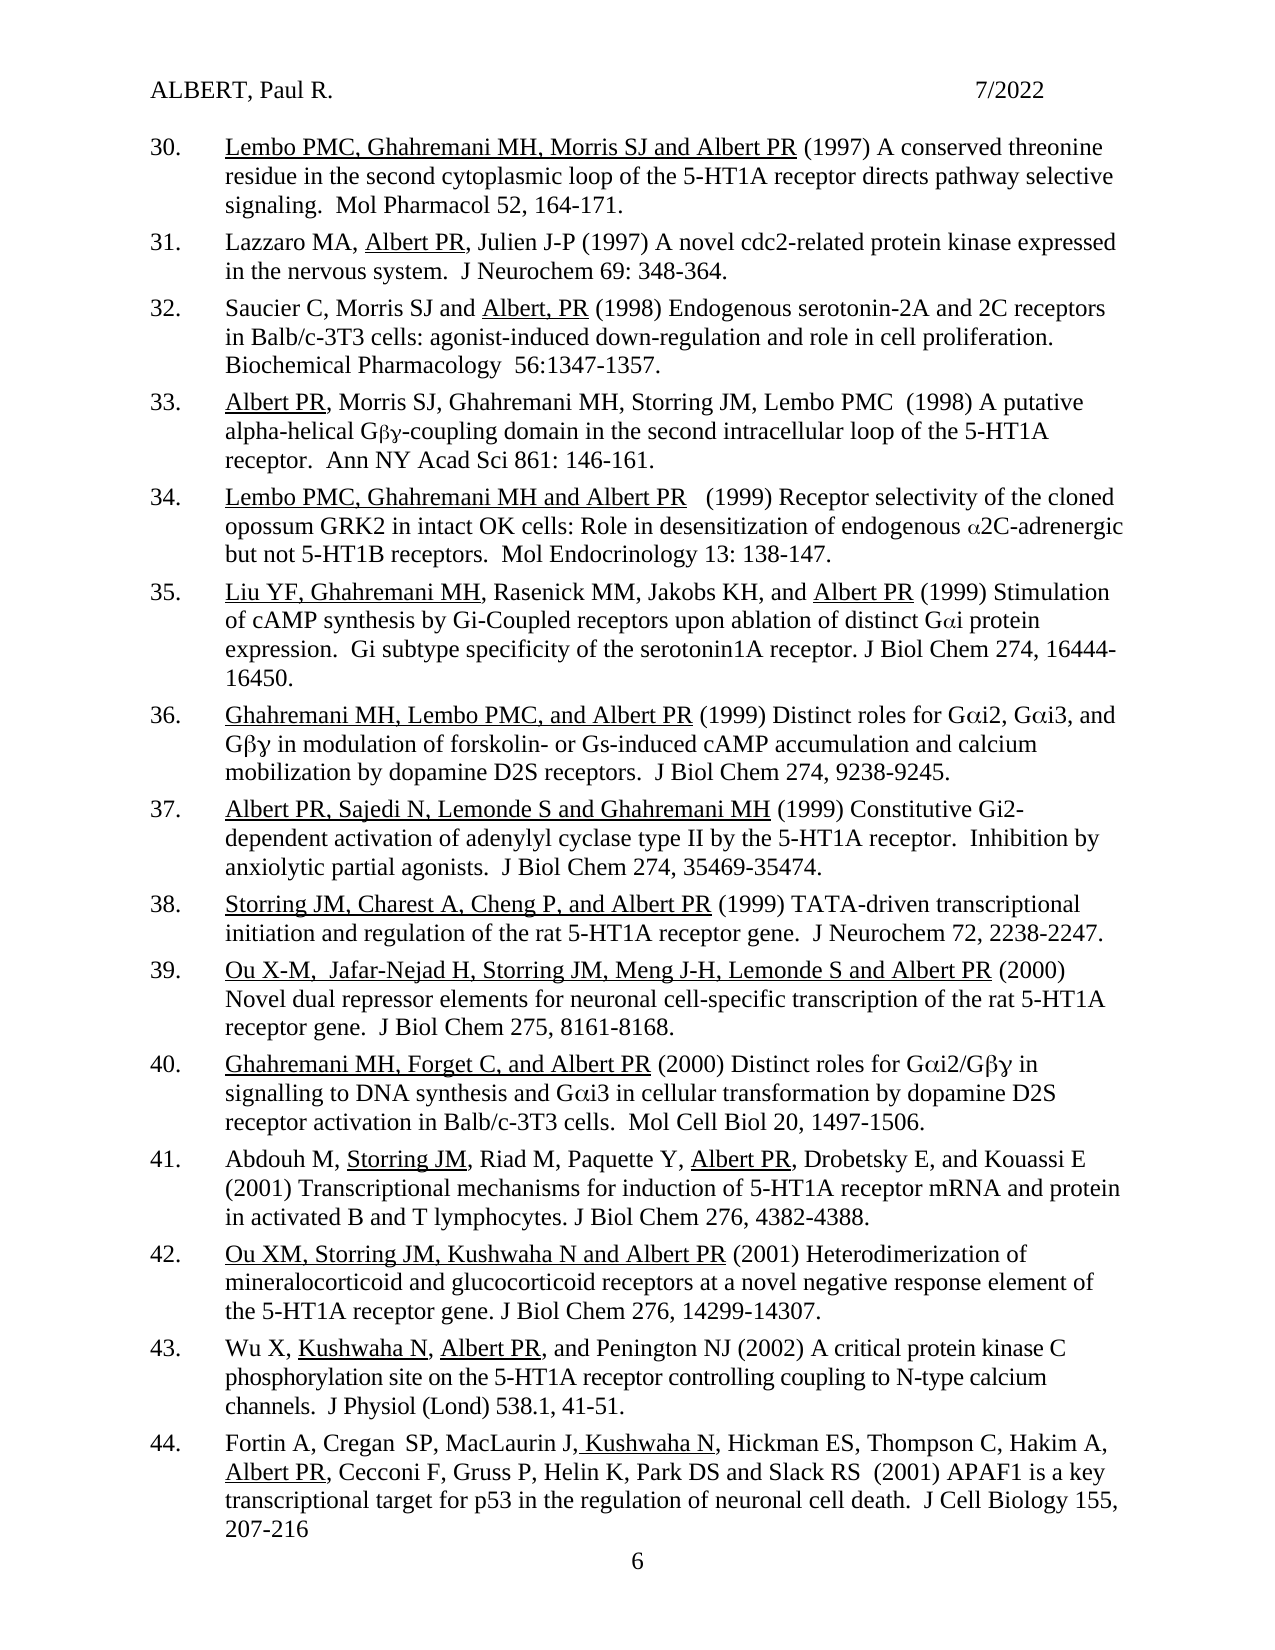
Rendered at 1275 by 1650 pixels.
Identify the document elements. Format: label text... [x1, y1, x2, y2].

list Wu X, Kushwaha N, Albert PR, and Penington NJ (2002) A critical protein kinase C phosphorylation site on the 5-HT1A receptor controlling coupling to N-type calcium channels. J Physiol (Lond) 538.1, 41-51. [150, 1333, 1125, 1419]
list Abdouh M, Storring JM, Riad M, Paquette Y, Albert PR, Drobetsky E, and Kouassi E (2001) Transcriptional mechanisms for induction of 5-HT1A receptor mRNA and protein in activated B and T lymphocytes. J Biol Chem 276, 4382-4388. [150, 1144, 1125, 1230]
list Albert PR, Sajedi N, Lemonde S and Ghahremani MH (1999) Constitutive Gi2-dependent activation of adenylyl cyclase type II by the 5-HT1A receptor. Inhibition by anxiolytic partial agonists. J Biol Chem 274, 35469-35474. [150, 794, 1125, 881]
list Storring JM, Charest A, Cheng P, and Albert PR (1999) TATA-driven transcriptional initiation and regulation of the rat 5-HT1A receptor gene. J Neurochem 72, 2238-2247. [150, 889, 1125, 947]
text 30. Lembo PMC, Ghahremani MH, Morris SJ and Albert PR (1997) A conserved threonine residue in the second cytoplasmic loop of the 5-HT1A receptor directs pathway selective signaling. Mol Pharmacol 52, 164-171. [150, 132, 1125, 219]
list Fortin A, Cregan SP, MacLaurin J, Kushwaha N, Hickman ES, Thompson C, Hakim A, Albert PR, Cecconi F, Gruss P, Helin K, Park DS and Slack RS (2001) APAF1 is a key transcriptional target for p53 in the regulation of neuronal cell death. J Cell Biology 155, 207-216 [150, 1428, 1125, 1543]
list Lazzaro MA, Albert PR, Julien J-P (1997) A novel cdc2-related protein kinase expressed in the nervous system. J Neurochem 69: 348-364. [150, 227, 1125, 284]
list Ou XM, Storring JM, Kushwaha N and Albert PR (2001) Heterodimerization of mineralocorticoid and glucocorticoid receptors at a novel negative response element of the 5-HT1A receptor gene. J Biol Chem 276, 14299-14307. [150, 1239, 1125, 1325]
list Ghahremani MH, Forget C, and Albert PR (2000) Distinct roles for Gi2/G in signalling to DNA synthesis and Gi3 in cellular transformation by dopamine D2S receptor activation in Balb/c-3T3 cells. Mol Cell Biol 20, 1497-1506. [150, 1049, 1125, 1136]
list Saucier C, Morris SJ and Albert, PR (1998) Endogenous serotonin-2A and 2C receptors in Balb/c-3T3 cells: agonist-induced down-regulation and role in cell proliferation. Biochemical Pharmacology 56:1347-1357. [150, 293, 1125, 379]
list Lembo PMC, Ghahremani MH and Albert PR (1999) Receptor selectivity of the cloned opossum GRK2 in intact OK cells: Role in desensitization of endogenous 2C-adrenergic but not 5-HT1B receptors. Mol Endocrinology 13: 138-147. [150, 482, 1125, 568]
list Ghahremani MH, Lembo PMC, and Albert PR (1999) Distinct roles for Gi2, Gi3, and G in modulation of forskolin- or Gs-induced cAMP accumulation and calcium mobilization by dopamine D2S receptors. J Biol Chem 274, 9238-9245. [150, 700, 1125, 786]
list Ou X-M, Jafar-Nejad H, Storring JM, Meng J-H, Lemonde S and Albert PR (2000) Novel dual repressor elements for neuronal cell-specific transcription of the rat 5-HT1A receptor gene. J Biol Chem 275, 8161-8168. [150, 955, 1125, 1041]
list Liu YF, Ghahremani MH, Rasenick MM, Jakobs KH, and Albert PR (1999) Stimulation of cAMP synthesis by Gi-Coupled receptors upon ablation of distinct Gi protein expression. Gi subtype specificity of the serotonin1A receptor. J Biol Chem 274, 16444-16450. [150, 577, 1125, 692]
list Albert PR, Morris SJ, Ghahremani MH, Storring JM, Lembo PMC (1998) A putative alpha-helical G-coupling domain in the second intracellular loop of the 5-HT1A receptor. Ann NY Acad Sci 861: 146-161. [150, 387, 1125, 474]
